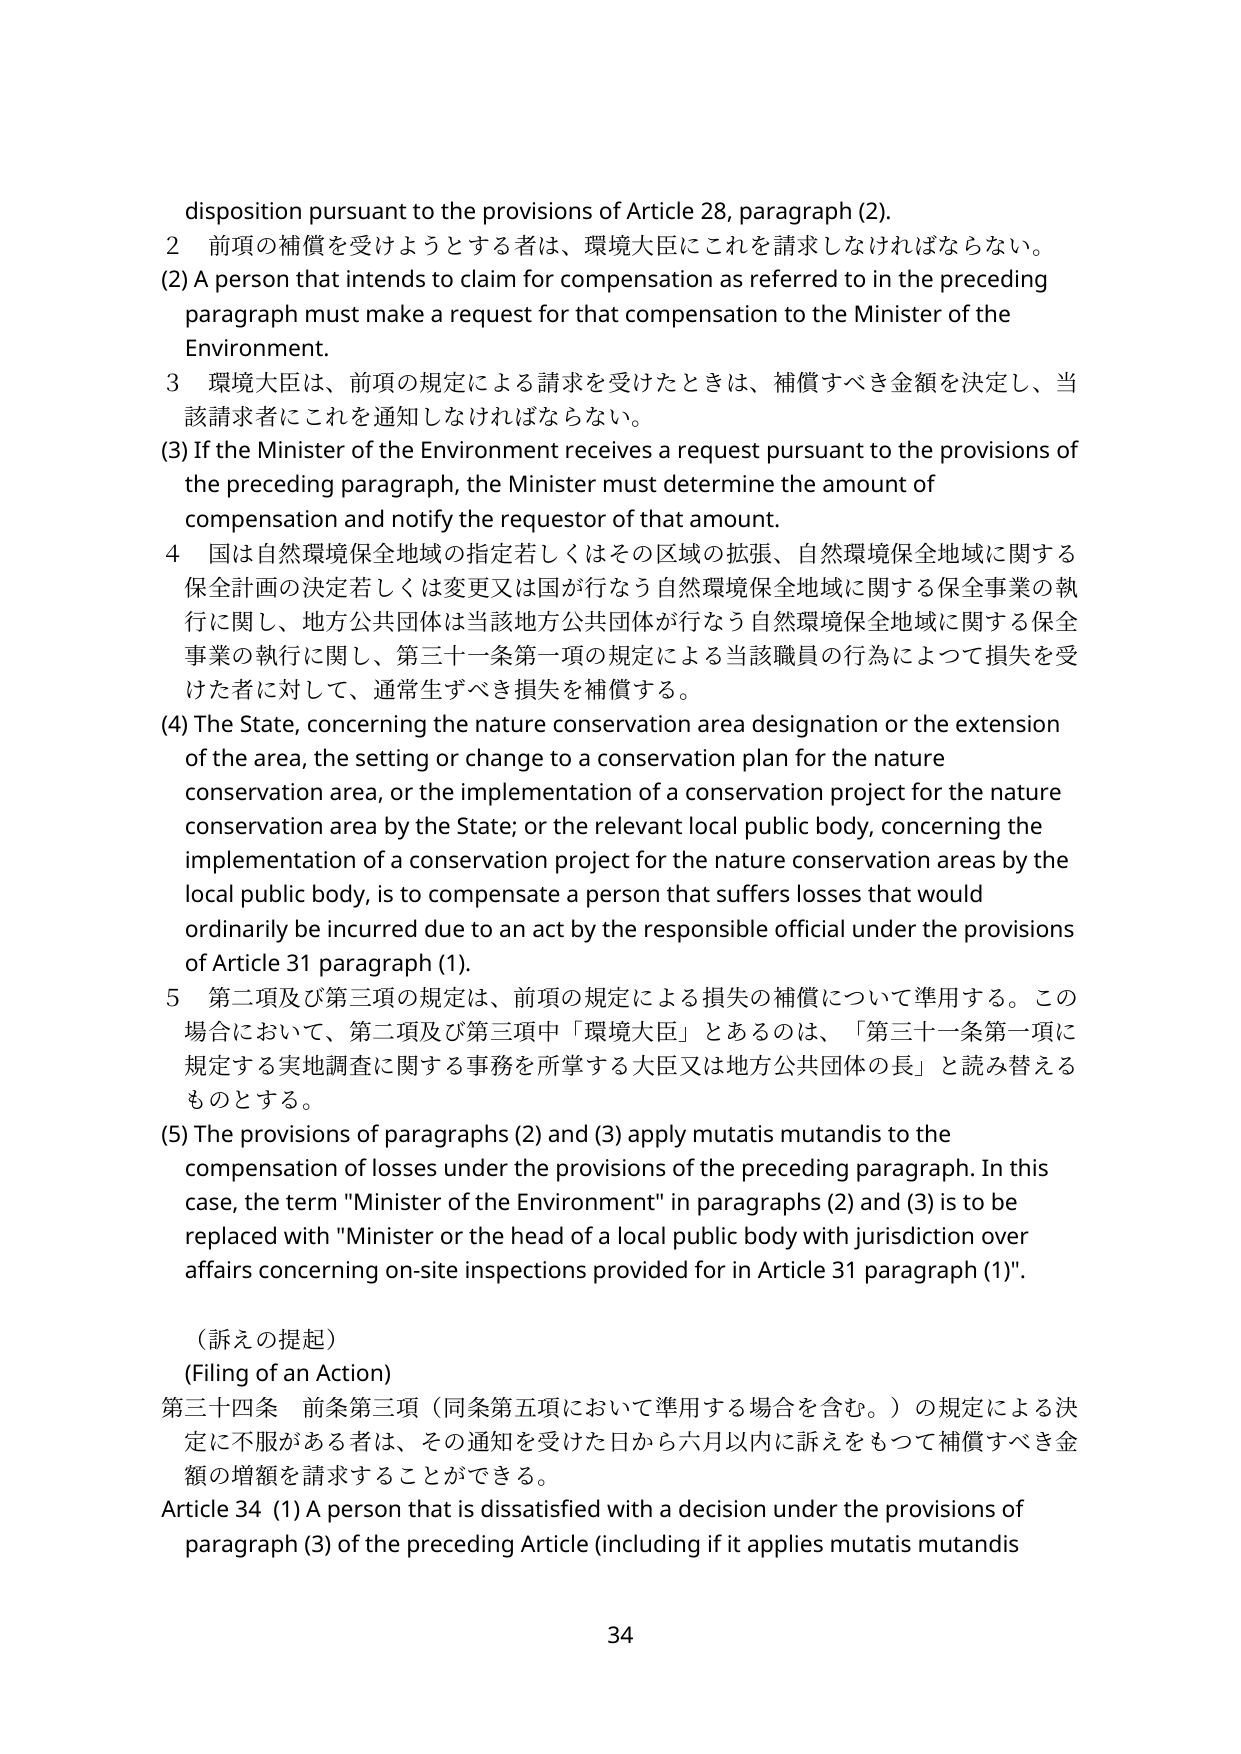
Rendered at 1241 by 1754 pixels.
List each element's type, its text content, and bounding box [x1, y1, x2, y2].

text ４ 国は自然環境保全地域の指定若しくはその区域の拡張、自然環境保全地域に関する保全計画の決定若しくは変更又は国が行なう自然環境保全地域に関する保全事業の執行に関し、地方公共団体は当該地方公共団体が行なう自然環境保全地域に関する保全事業の執行に関し、第三十一条第一項の規定による当該職員の行為によつて損失を受けた者に対して、通常生ずべき損失を補償する。 [161, 535, 1079, 706]
text (4) The State, concerning the nature conservation area designation or the extension of the area, the setting or change to a conservation plan for the nature conservation area, or the implementation of a conservation project for the nature conservation area by the State; or the relevant local public body, concerning the implementation of a conservation project for the nature conservation areas by the local public body, is to compensate a person that suffers losses that would ordinarily be incurred due to an act by the responsible official under the provisions of Article 31 paragraph (1). [161, 706, 1079, 979]
text (3) If the Minister of the Environment receives a request pursuant to the provisions of the preceding paragraph, the Minister must determine the amount of compensation and notify the requestor of that amount. [161, 433, 1079, 535]
text (2) A person that intends to claim for compensation as referred to in the preceding paragraph must make a request for that compensation to the Minister of the Environment. [161, 262, 1079, 364]
text ３ 環境大臣は、前項の規定による請求を受けたときは、補償すべき金額を決定し、当該請求者にこれを通知しなければならない。 [161, 364, 1079, 433]
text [161, 1492, 1079, 1560]
text (Filing of an Action) [184, 1355, 1079, 1389]
text (5) The provisions of paragraphs (2) and (3) apply mutatis mutandis to the compensation of losses under the provisions of the preceding paragraph. In this case, the term "Minister of the Environment" in paragraphs (2) and (3) is to be replaced with "Minister or the head of a local public body with jurisdiction over affairs concerning on-site inspections provided for in Article 31 paragraph (1)". [161, 1116, 1079, 1287]
text ５ 第二項及び第三項の規定は、前項の規定による損失の補償について準用する。この場合において、第二項及び第三項中「環境大臣」とあるのは、「第三十一条第一項に規定する実地調査に関する事務を所掌する大臣又は地方公共団体の長」と読み替えるものとする。 [161, 979, 1079, 1116]
text 第三十四条 前条第三項（同条第五項において準用する場合を含む。）の規定による決定に不服がある者は、その通知を受けた日から六月以内に訴えをもつて補償すべき金額の増額を請求することができる。 [161, 1389, 1079, 1492]
text （訴えの提起） [184, 1321, 1079, 1355]
text ２ 前項の補償を受けようとする者は、環境大臣にこれを請求しなければならない。 [161, 228, 1079, 262]
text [161, 194, 1079, 228]
